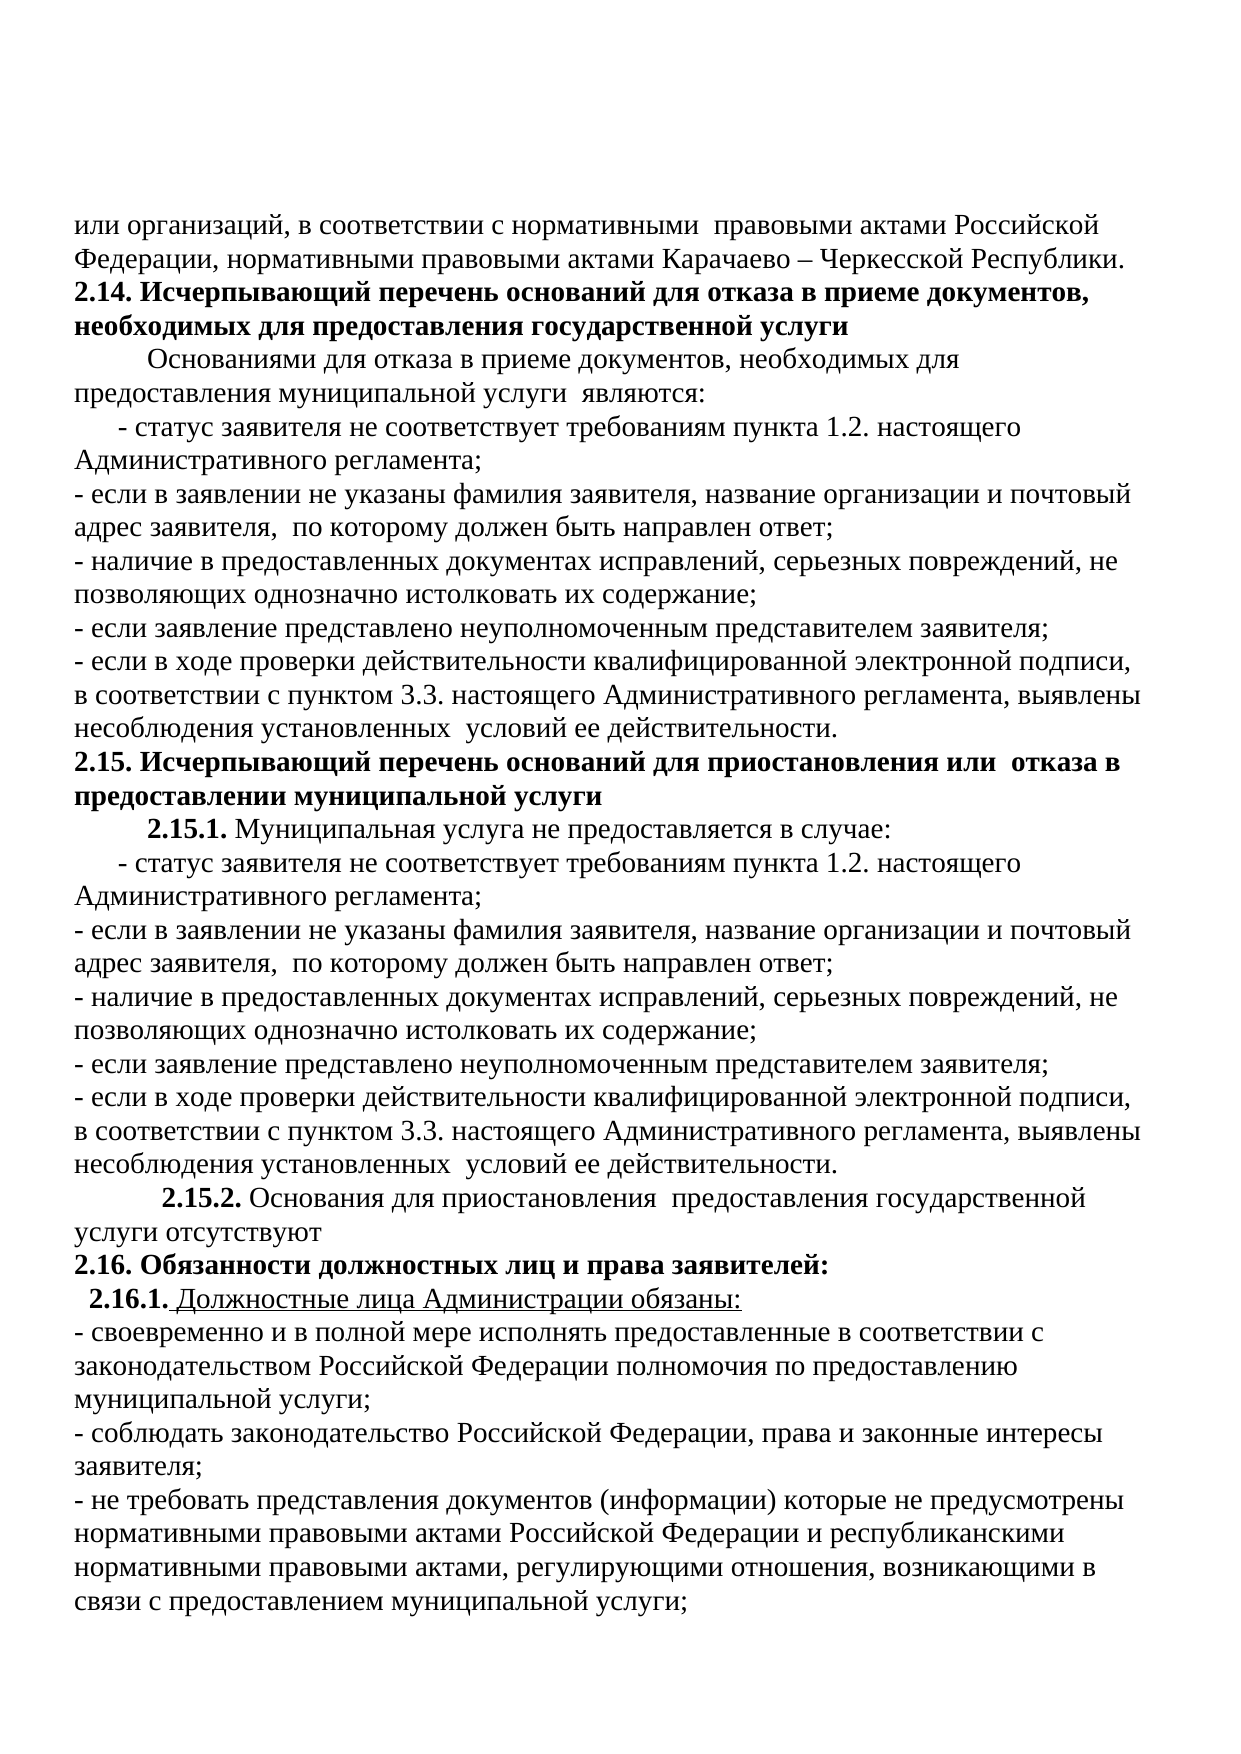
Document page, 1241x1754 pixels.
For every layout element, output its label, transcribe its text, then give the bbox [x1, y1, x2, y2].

text - если в заявлении не указаны фамилия заявителя, название организации и почтовый адрес заявителя, по которому должен быть направлен ответ; [74, 476, 1152, 543]
text - своевременно и в полной мере исполнять предоставленные в соответствии с законодательством Российской Федерации полномочия по предоставлению муниципальной услуги; [74, 1314, 1152, 1415]
text - не требовать представления документов (информации) которые не предусмотрены нормативными правовыми актами Российской Федерации и республиканскими нормативными правовыми актами, регулирующими отношения, возникающими в связи с предоставлением муниципальной услуги; [74, 1482, 1152, 1616]
text - если заявление представлено неуполномоченным представителем заявителя; [74, 1046, 1152, 1079]
text - если в заявлении не указаны фамилия заявителя, название организации и почтовый адрес заявителя, по которому должен быть направлен ответ; [74, 912, 1152, 979]
text - наличие в предоставленных документах исправлений, серьезных повреждений, не позволяющих однозначно истолковать их содержание; [74, 979, 1152, 1046]
text 2.15. Исчерпывающий перечень оснований для приостановления или отказа в предоставлении муниципальной услуги [74, 744, 1152, 811]
text - статус заявителя не соответствует требованиям пункта 1.2. настоящего Административного регламента; [74, 845, 1152, 912]
text 2.15.1. Муниципальная услуга не предоставляется в случае: [74, 811, 1152, 845]
text - наличие в предоставленных документах исправлений, серьезных повреждений, не позволяющих однозначно истолковать их содержание; [74, 543, 1152, 610]
text - статус заявителя не соответствует требованиям пункта 1.2. настоящего Административного регламента; [74, 409, 1152, 476]
text - если в ходе проверки действительности квалифицированной электронной подписи, в соответствии с пунктом 3.3. настоящего Административного регламента, выявлены несоблюдения установленных условий ее действительности. [74, 1079, 1152, 1180]
text 2.15.2. Основания для приостановления предоставления государственной услуги отсутствуют [74, 1180, 1152, 1247]
text 2.16.1. Должностные лица Администрации обязаны: [74, 1281, 1152, 1314]
text Основаниями для отказа в приеме документов, необходимых для предоставления муниципальной услуги являются: [74, 342, 1152, 409]
text - если заявление представлено неуполномоченным представителем заявителя; [74, 610, 1152, 643]
text - соблюдать законодательство Российской Федерации, права и законные интересы заявителя; [74, 1415, 1152, 1482]
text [74, 207, 1152, 274]
text - если в ходе проверки действительности квалифицированной электронной подписи, в соответствии с пунктом 3.3. настоящего Административного регламента, выявлены несоблюдения установленных условий ее действительности. [74, 643, 1152, 744]
text 2.16. Обязанности должностных лиц и права заявителей: [74, 1247, 1152, 1281]
text 2.14. Исчерпывающий перечень оснований для отказа в приеме документов, необходимых для предоставления государственной услуги [74, 274, 1152, 342]
